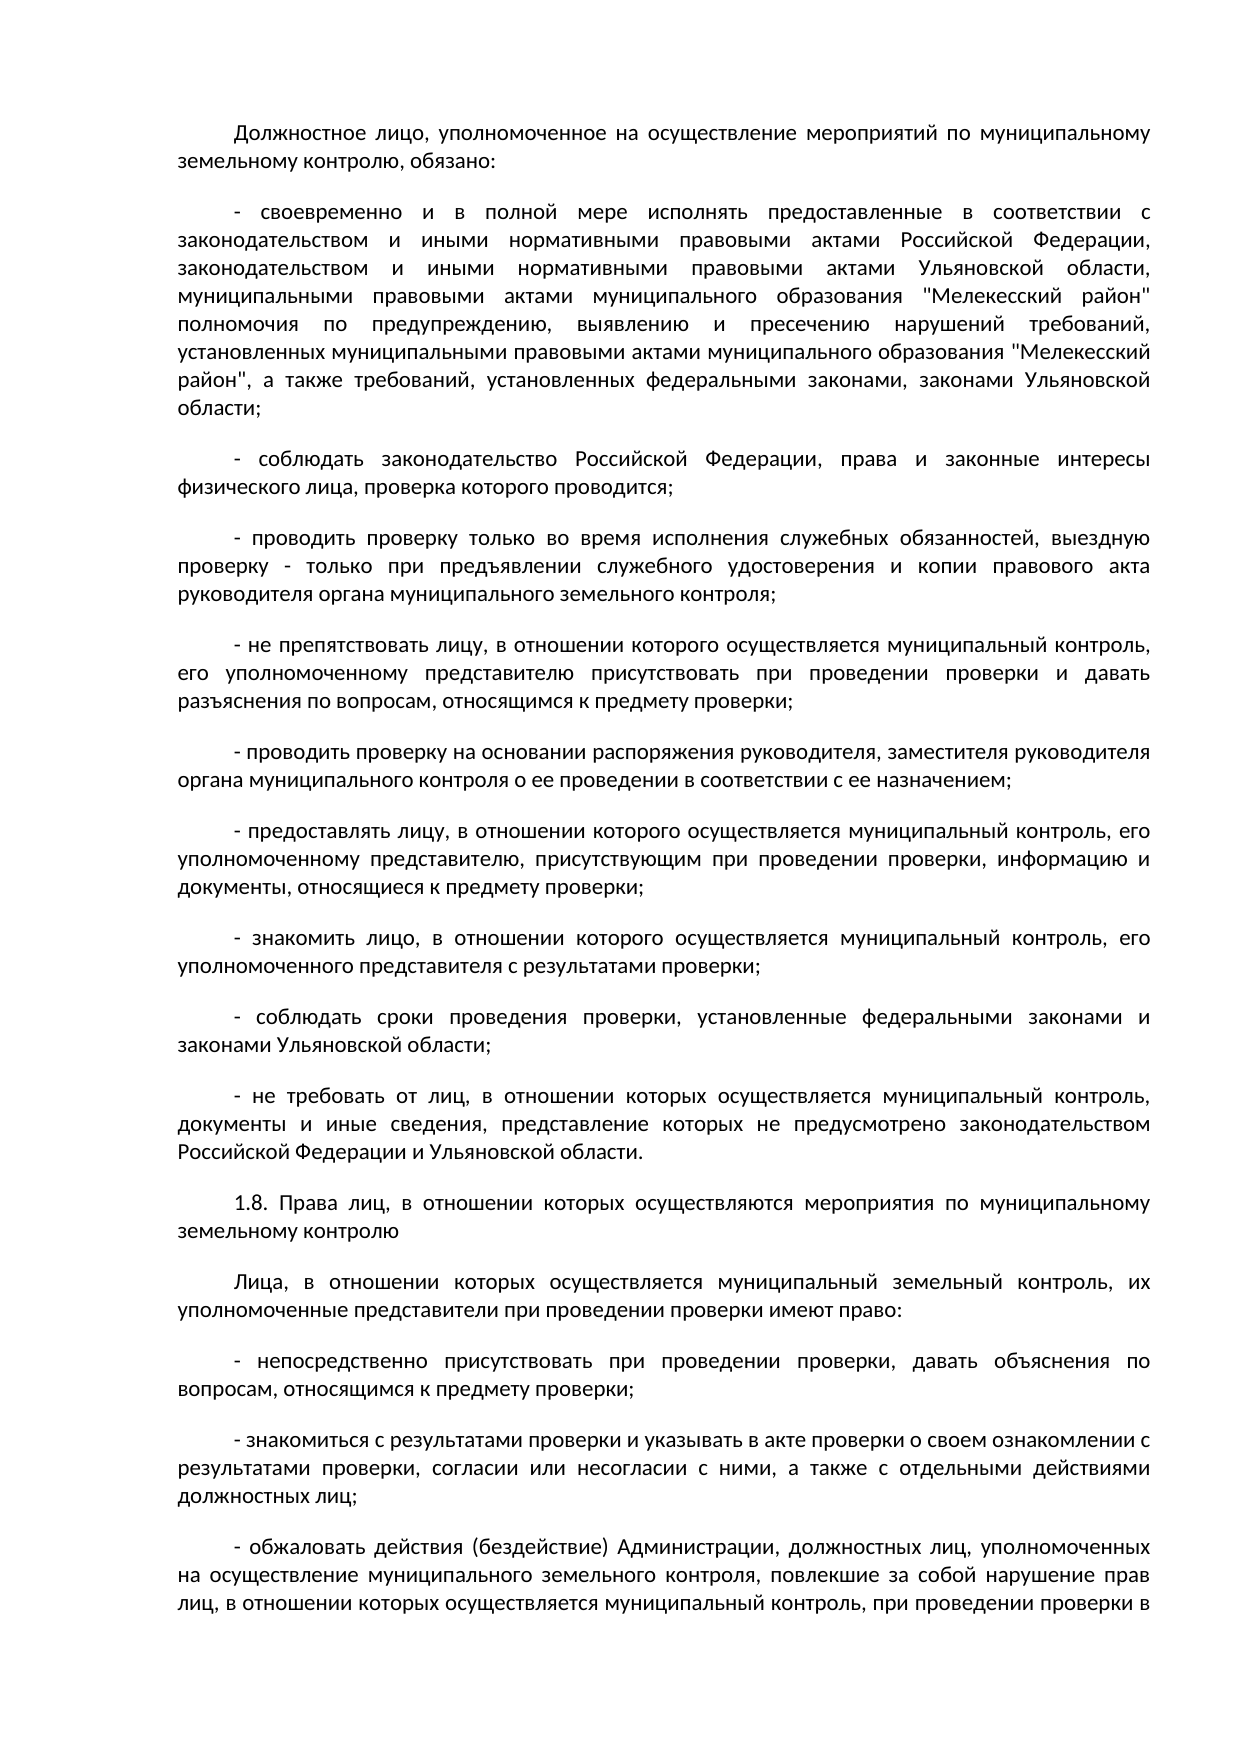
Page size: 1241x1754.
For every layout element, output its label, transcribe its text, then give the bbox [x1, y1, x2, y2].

text - предоставлять лицу, в отношении которого осуществляется муниципальный контроль, его уполномоченному представителю, присутствующим при проведении проверки, информацию и документы, относящиеся к предмету проверки; [177, 816, 1152, 900]
text - своевременно и в полной мере исполнять предоставленные в соответствии с законодательством и иными нормативными правовыми актами Российской Федерации, законодательством и иными нормативными правовыми актами Ульяновской области, муниципальными правовыми актами муниципального образования "Мелекесский район" полномочия по предупреждению, выявлению и пресечению нарушений требований, установленных муниципальными правовыми актами муниципального образования "Мелекесский район", а также требований, установленных федеральными законами, законами Ульяновской области; [177, 197, 1152, 421]
text Лица, в отношении которых осуществляется муниципальный земельный контроль, их уполномоченные представители при проведении проверки имеют право: [177, 1267, 1152, 1323]
text - знакомиться с результатами проверки и указывать в акте проверки о своем ознакомлении с результатами проверки, согласии или несогласии с ними, а также с отдельными действиями должностных лиц; [177, 1425, 1152, 1509]
text - не требовать от лиц, в отношении которых осуществляется муниципальный контроль, документы и иные сведения, представление которых не предусмотрено законодательством Российской Федерации и Ульяновской области. [177, 1081, 1152, 1165]
text 1.8. Права лиц, в отношении которых осуществляются мероприятия по муниципальному земельному контролю [177, 1188, 1152, 1244]
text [177, 1532, 1152, 1616]
text - не препятствовать лицу, в отношении которого осуществляется муниципальный контроль, его уполномоченному представителю присутствовать при проведении проверки и давать разъяснения по вопросам, относящимся к предмету проверки; [177, 630, 1152, 714]
text - проводить проверку только во время исполнения служебных обязанностей, выездную проверку - только при предъявлении служебного удостоверения и копии правового акта руководителя органа муниципального земельного контроля; [177, 523, 1152, 607]
text Должностное лицо, уполномоченное на осуществление мероприятий по муниципальному земельному контролю, обязано: [177, 118, 1152, 174]
text - проводить проверку на основании распоряжения руководителя, заместителя руководителя органа муниципального контроля о ее проведении в соответствии с ее назначением; [177, 737, 1152, 793]
text - соблюдать сроки проведения проверки, установленные федеральными законами и законами Ульяновской области; [177, 1002, 1152, 1058]
text - знакомить лицо, в отношении которого осуществляется муниципальный контроль, его уполномоченного представителя с результатами проверки; [177, 923, 1152, 979]
text - непосредственно присутствовать при проведении проверки, давать объяснения по вопросам, относящимся к предмету проверки; [177, 1346, 1152, 1402]
text - соблюдать законодательство Российской Федерации, права и законные интересы физического лица, проверка которого проводится; [177, 444, 1152, 500]
